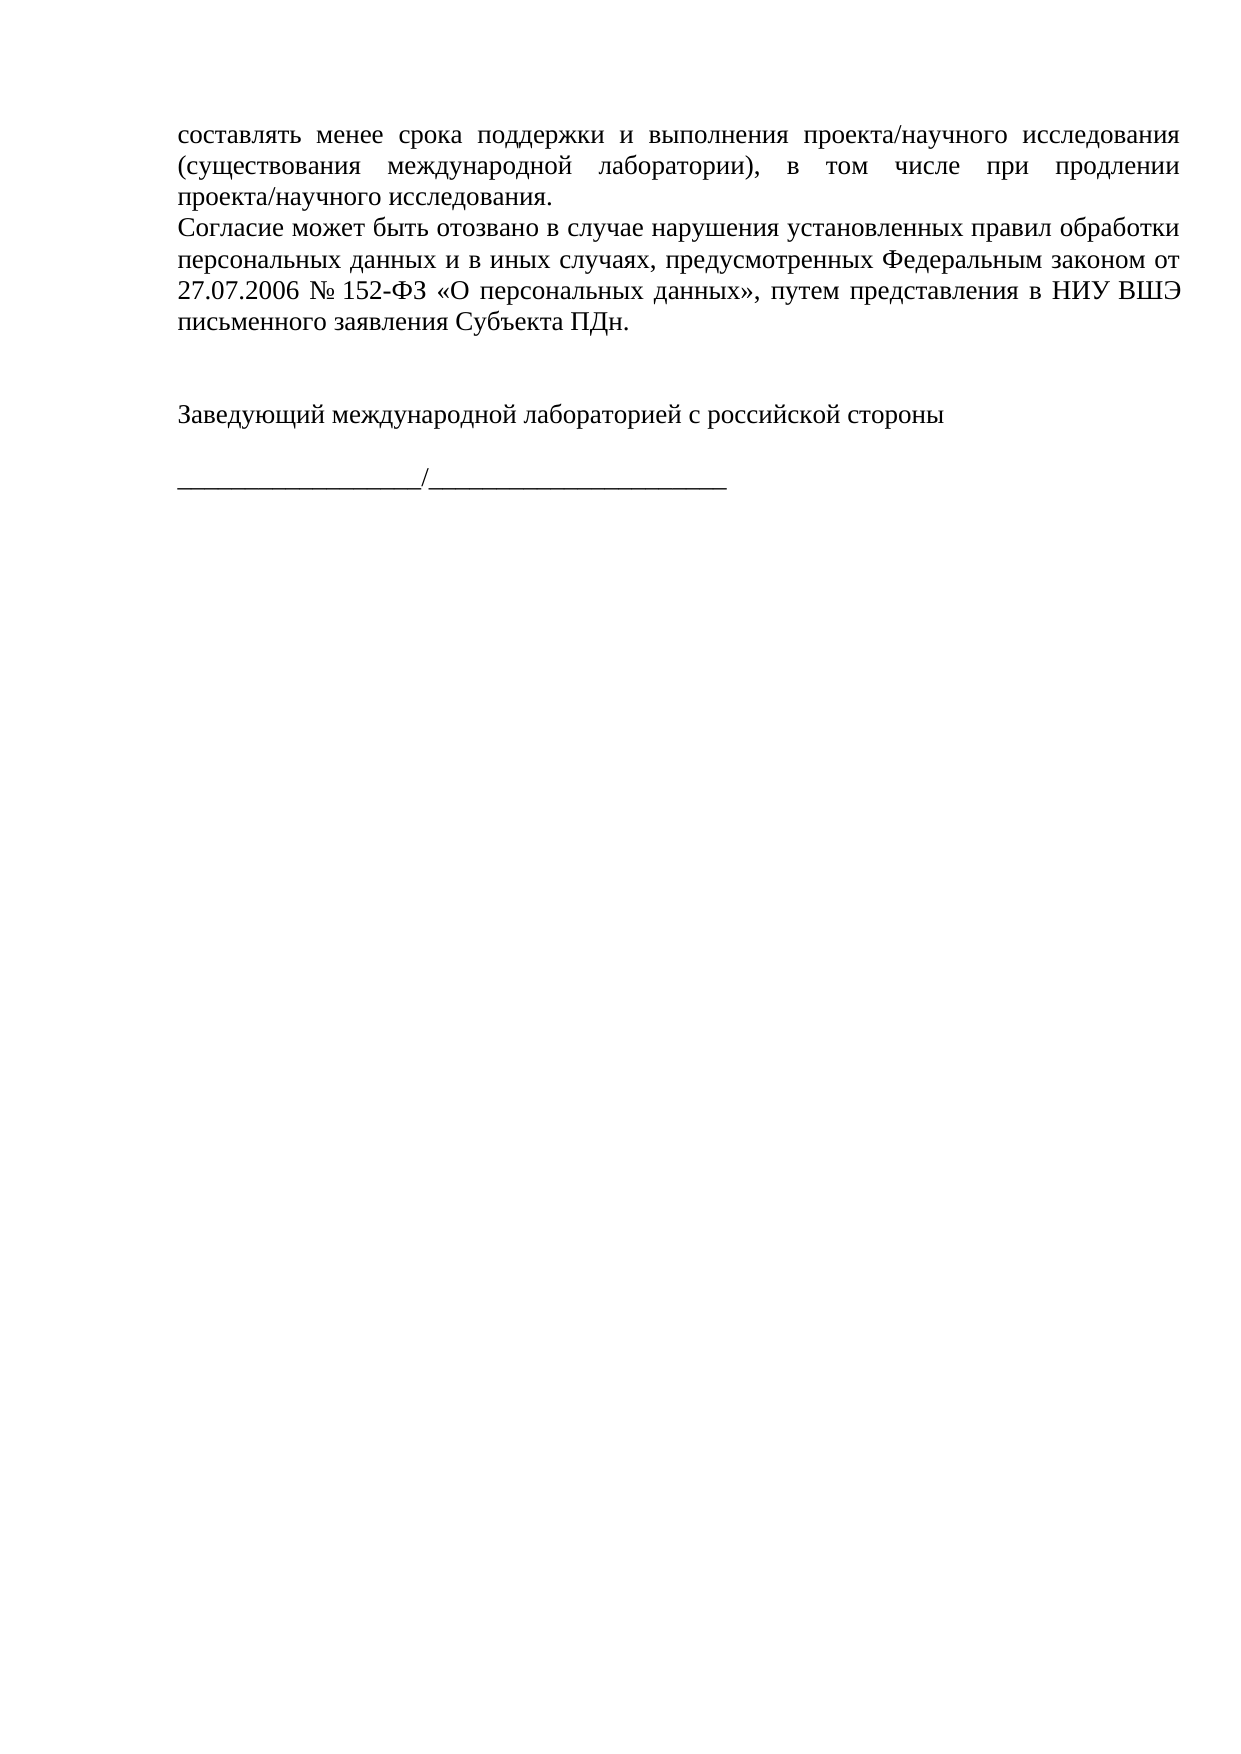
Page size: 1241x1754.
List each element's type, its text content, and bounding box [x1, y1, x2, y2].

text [177, 118, 1181, 212]
text Согласие может быть отозвано в случае нарушения установленных правил обработки персональных данных и в иных случаях, предусмотренных Федеральным законом от 27.07.2006 № 152-ФЗ «О персональных данных», путем представления в НИУ ВШЭ письменного заявления Субъекта ПДн. [177, 212, 1181, 336]
text Заведующий международной лабораторией с российской стороны [177, 398, 1181, 429]
text __________________/______________________ [177, 461, 1181, 492]
